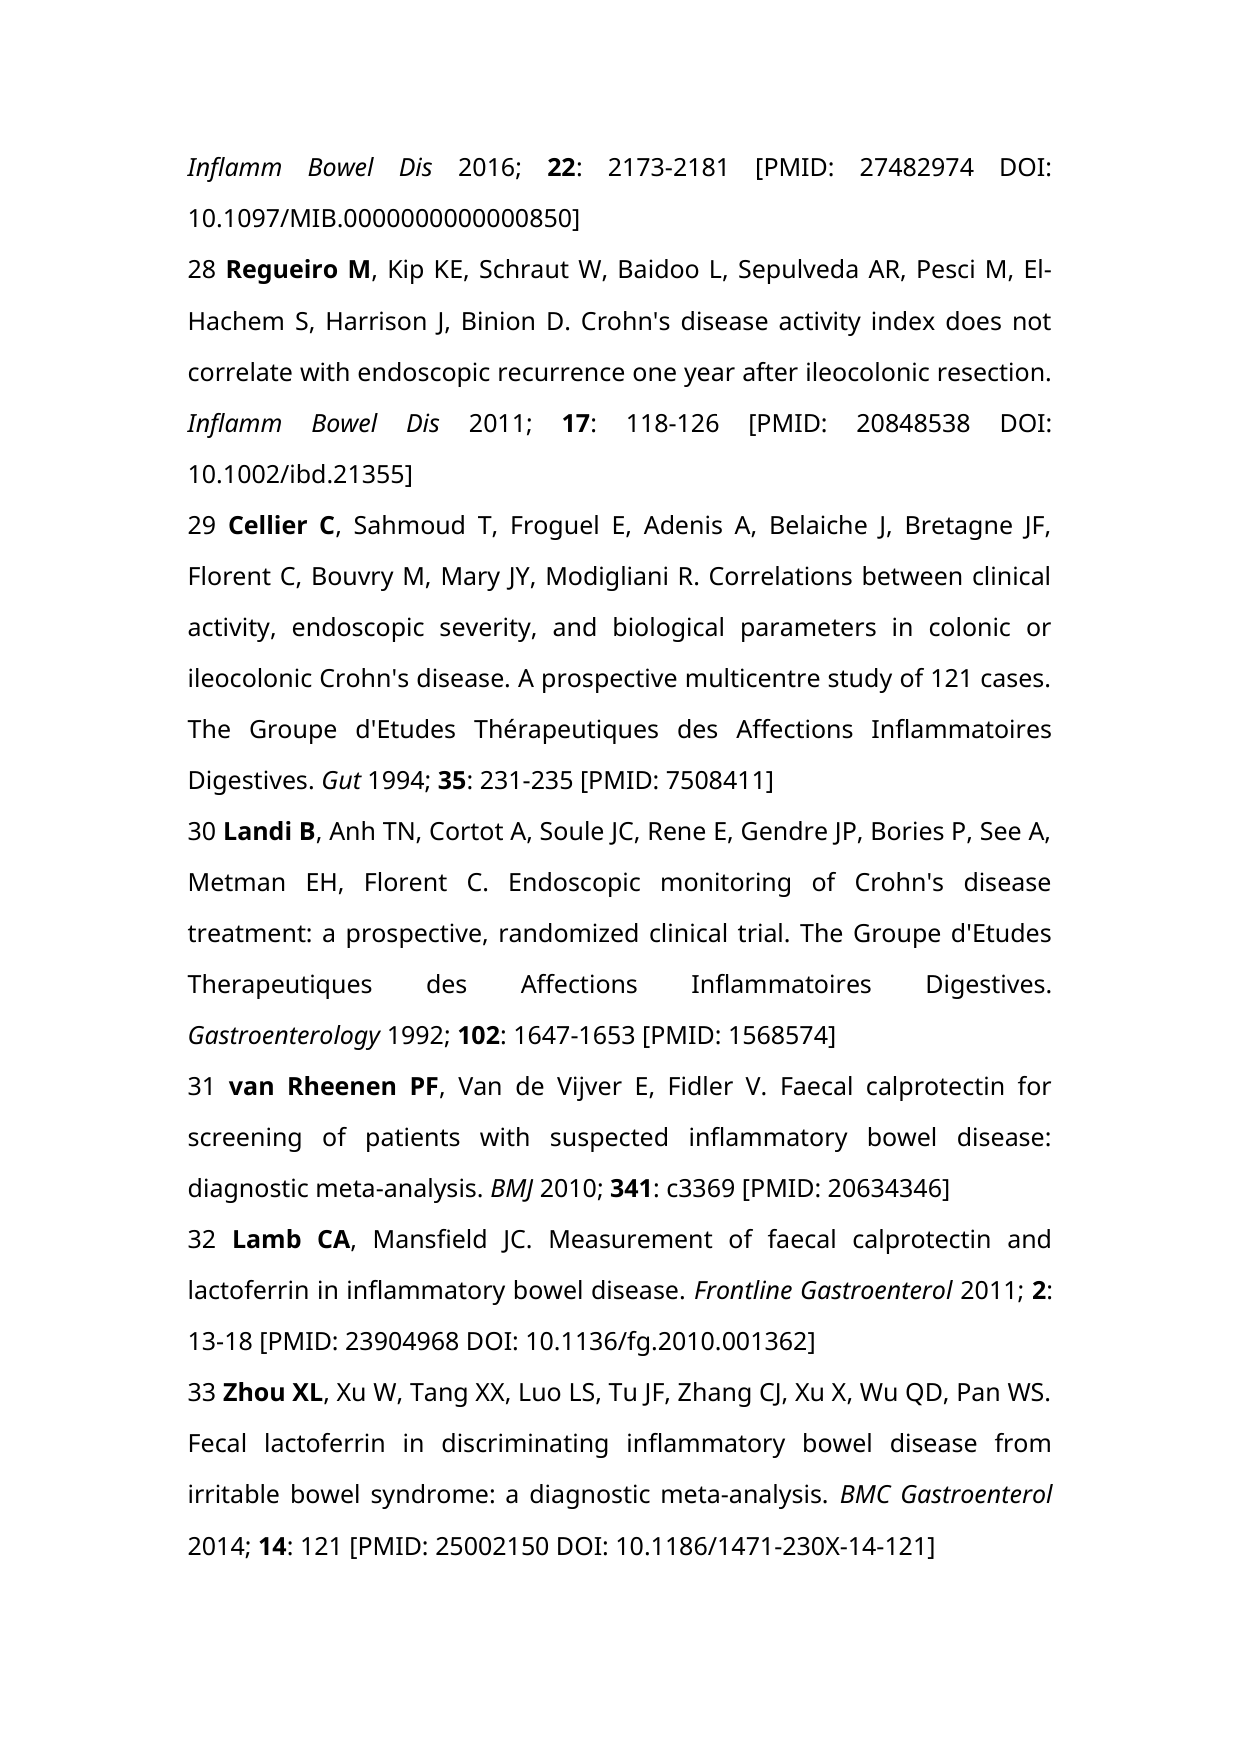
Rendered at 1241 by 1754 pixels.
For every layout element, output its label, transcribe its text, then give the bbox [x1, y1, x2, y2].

text 29 Cellier C, Sahmoud T, Froguel E, Adenis A, Belaiche J, Bretagne JF, Florent C, Bouvry M, Mary JY, Modigliani R. Correlations between clinical activity, endoscopic severity, and biological parameters in colonic or ileocolonic Crohn's disease. A prospective multicentre study of 121 cases. The Groupe d'Etudes Thérapeutiques des Affections Inflammatoires Digestives. Gut 1994; 35: 231-235 [PMID: 7508411] [187, 507, 1053, 797]
text 32 Lamb CA, Mansfield JC. Measurement of faecal calprotectin and lactoferrin in inflammatory bowel disease. Frontline Gastroenterol 2011; 2: 13-18 [PMID: 23904968 DOI: 10.1136/fg.2010.001362] [187, 1222, 1053, 1358]
text 28 Regueiro M, Kip KE, Schraut W, Baidoo L, Sepulveda AR, Pesci M, El-Hachem S, Harrison J, Binion D. Crohn's disease activity index does not correlate with endoscopic recurrence one year after ileocolonic resection. Inflamm Bowel Dis 2011; 17: 118-126 [PMID: 20848538 DOI: 10.1002/ibd.21355] [187, 252, 1053, 490]
text 30 Landi B, Anh TN, Cortot A, Soule JC, Rene E, Gendre JP, Bories P, See A, Metman EH, Florent C. Endoscopic monitoring of Crohn's disease treatment: a prospective, randomized clinical trial. The Groupe d'Etudes Therapeutiques des Affections Inflammatoires Digestives. Gastroenterology 1992; 102: 1647-1653 [PMID: 1568574] [187, 813, 1053, 1052]
text 33 Zhou XL, Xu W, Tang XX, Luo LS, Tu JF, Zhang CJ, Xu X, Wu QD, Pan WS. Fecal lactoferrin in discriminating inflammatory bowel disease from irritable bowel syndrome: a diagnostic meta-analysis. BMC Gastroenterol 2014; 14: 121 [PMID: 25002150 DOI: 10.1186/1471-230X-14-121] [187, 1375, 1053, 1562]
text 31 van Rheenen PF, Van de Vijver E, Fidler V. Faecal calprotectin for screening of patients with suspected inflammatory bowel disease: diagnostic meta-analysis. BMJ 2010; 341: c3369 [PMID: 20634346] [187, 1069, 1053, 1205]
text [187, 150, 1053, 235]
